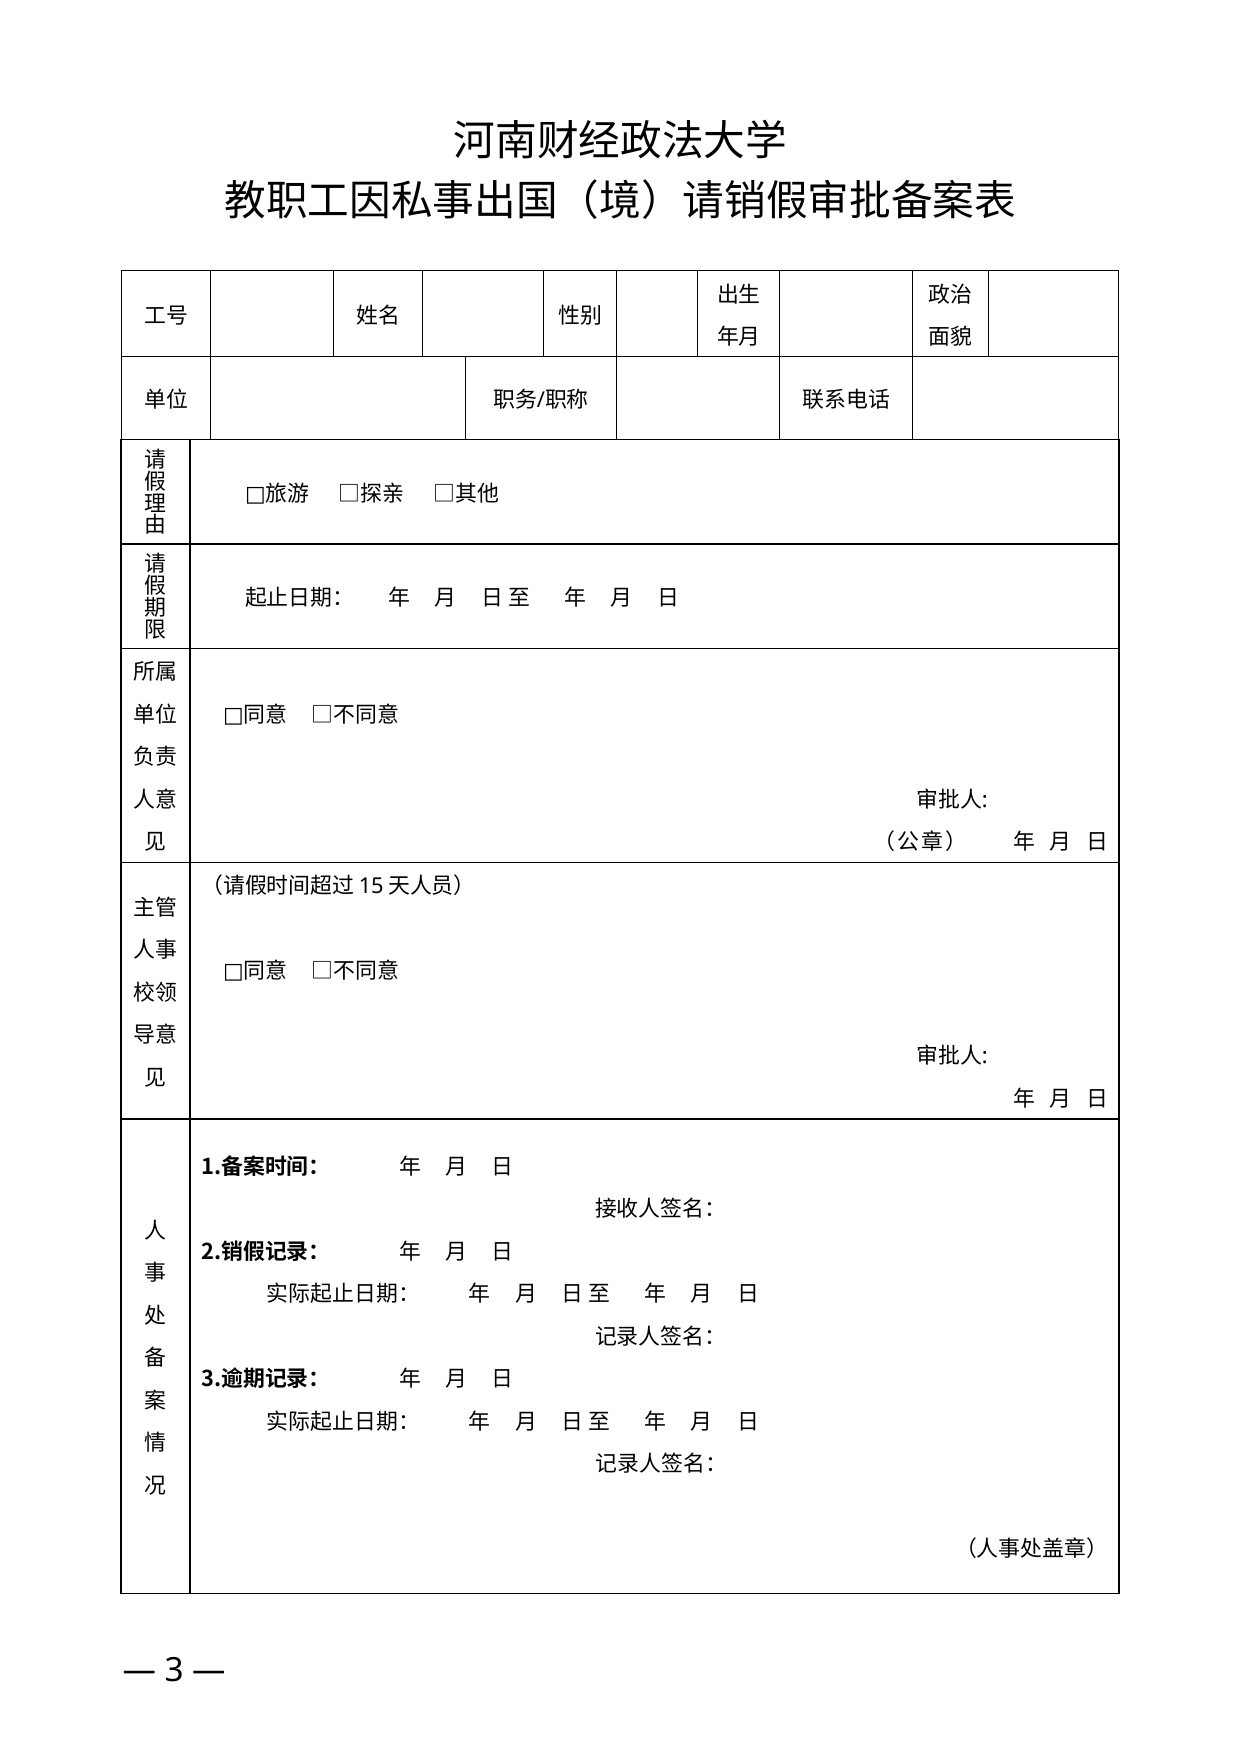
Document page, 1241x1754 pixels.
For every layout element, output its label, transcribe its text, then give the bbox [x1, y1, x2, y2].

table_header 姓名 [334, 271, 422, 356]
table_header [617, 271, 697, 356]
table_cell [913, 357, 1118, 438]
table_cell 起止日期： 年 月 日 至 年 月 日 [191, 545, 1118, 647]
text 教职工因私事出国（境）请销假审批备案表 [122, 167, 1118, 228]
table_header 性别 [544, 271, 616, 356]
table_cell [617, 357, 779, 438]
table_header 出生年月 [698, 271, 779, 356]
table_header [780, 271, 912, 356]
table_cell 人事处备案情况 [122, 1120, 189, 1592]
table_header [423, 271, 543, 356]
table_cell 联系电话 [780, 357, 912, 438]
table_cell 单位 [122, 357, 210, 438]
table_cell 所属单位负责人意见 [122, 649, 189, 861]
table_cell 1.备案时间： 年 月 日 接收人签名： 2.销假记录： 年 月 日 实际起止日期： 年 月 日 至 年 月 日 记录人签名： 3.逾期记录： 年 月 日 实际起止日期： 年 月 日 至 年 月 日 记录人签名： （人事处盖章） [191, 1120, 1118, 1592]
table_cell （请假时间超过15天人员） □同意 □不同意 审批人: 年 月 日 [191, 863, 1118, 1118]
table_header [989, 271, 1118, 356]
table_header [211, 271, 333, 356]
table_cell 请假理由 [122, 440, 189, 543]
table_cell [211, 357, 465, 438]
table_cell 主管人事校领导意见 [122, 863, 189, 1118]
text 河南财经政法大学 [122, 107, 1118, 167]
table_header 工号 [122, 271, 210, 356]
table_cell □旅游 □探亲 □其他 [191, 440, 1118, 543]
table_cell □同意 □不同意 审批人: （公章） 年 月 日 [191, 649, 1118, 861]
table_header 政治面貌 [913, 271, 988, 356]
table_cell 职务/职称 [466, 357, 616, 438]
table_cell 请假期限 [122, 545, 189, 647]
